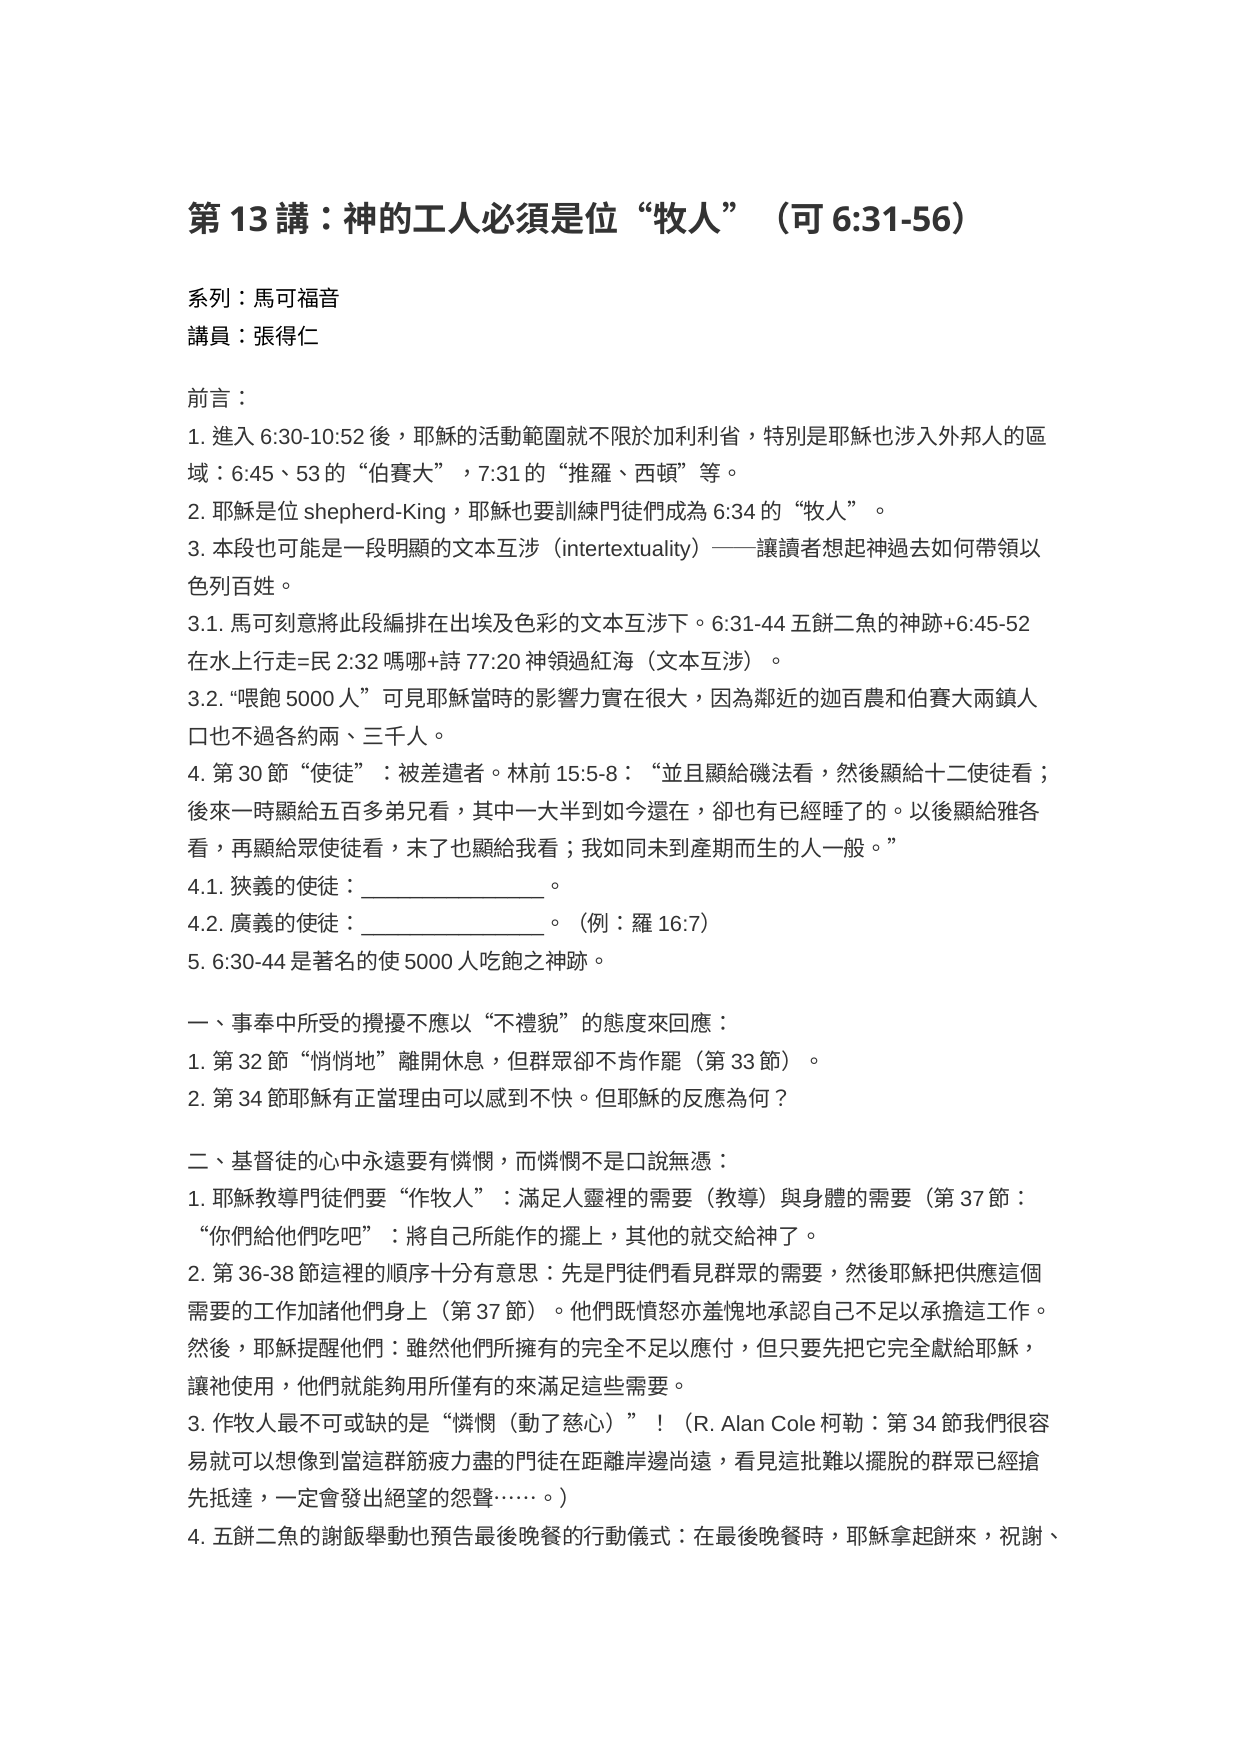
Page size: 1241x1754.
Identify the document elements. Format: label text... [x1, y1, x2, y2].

text 講員：張得仁 [187, 316, 1053, 353]
text 前言： 1. 進入6:30-10:52後，耶穌的活動範圍就不限於加利利省，特別是耶穌也涉入外邦人的區域：6:45、53的“伯賽大”，7:31的“推羅、西頓”等。 2. 耶穌是位shepherd-King，耶穌也要訓練門徒們成為6:34的“牧人”。 3. 本段也可能是一段明顯的文本互涉（intertextuality）──讓讀者想起神過去如何帶領以色列百姓。 3.1. 馬可刻意將此段編排在出埃及色彩的文本互涉下。6:31-44五餅二魚的神跡+6:45-52在水上行走=民2:32嗎哪+詩77:20神領過紅海（文本互涉）。 3.2. “喂飽5000人”可見耶穌當時的影響力實在很大，因為鄰近的迦百農和伯賽大兩鎮人口也不過各約兩、三千人。 4. 第30節“使徒”：被差遣者。林前15:5-8：“並且顯給磯法看，然後顯給十二使徒看；後來一時顯給五百多弟兄看，其中一大半到如今還在，卻也有已經睡了的。以後顯給雅各看，再顯給眾使徒看，末了也顯給我看；我如同未到產期而生的人一般。” 4.1. 狹義的使徒：_______________。 4.2. 廣義的使徒：_______________。（例：羅16:7） 5. 6:30-44是著名的使5000人吃飽之神跡。 [187, 378, 1053, 978]
text 一、事奉中所受的攪擾不應以“不禮貌”的態度來回應： 1. 第32節“悄悄地”離開休息，但群眾卻不肯作罷（第33節）。 2. 第34節耶穌有正當理由可以感到不快。但耶穌的反應為何？ [187, 1003, 1053, 1116]
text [187, 1141, 1053, 1553]
text 第13講：神的工人必須是位“牧人”（可6:31-56） [187, 178, 1053, 253]
text 系列：馬可福音 [187, 278, 1053, 316]
